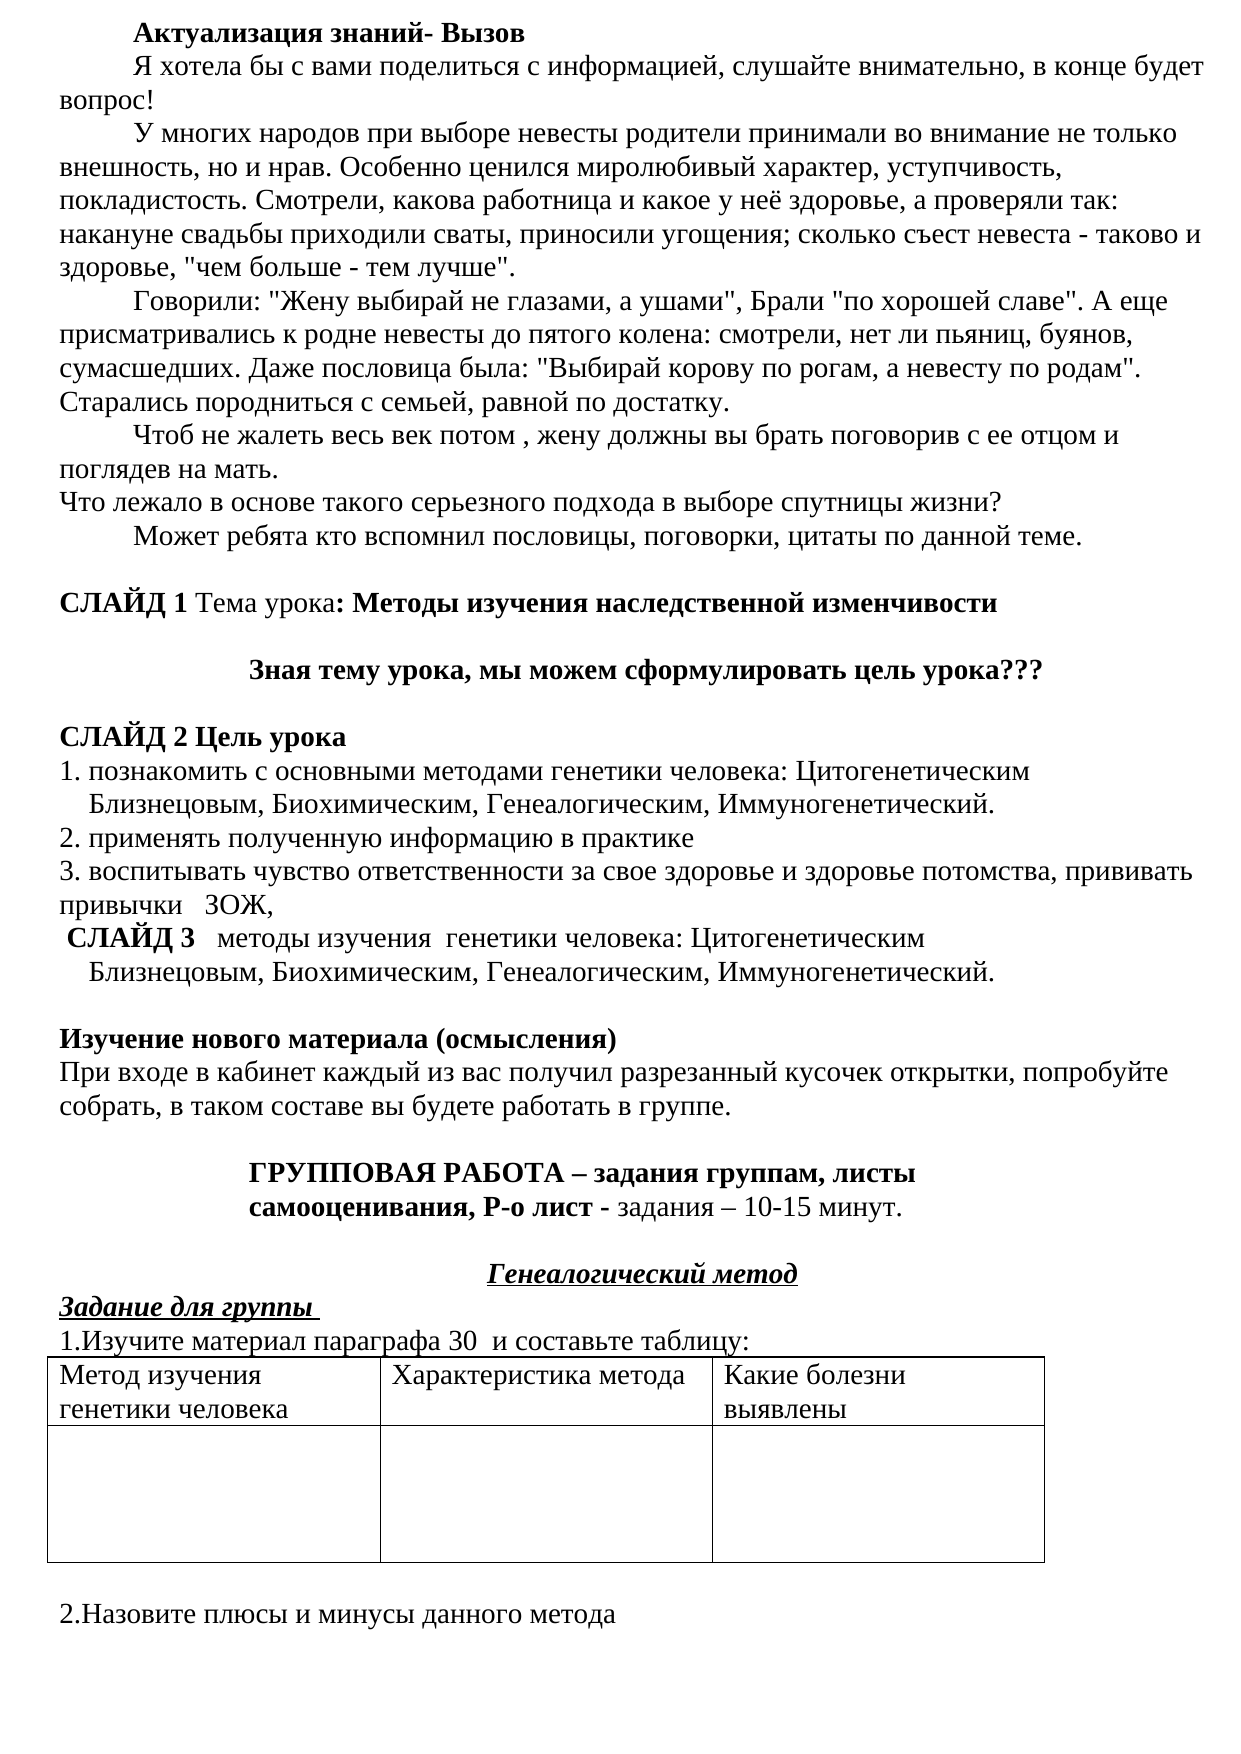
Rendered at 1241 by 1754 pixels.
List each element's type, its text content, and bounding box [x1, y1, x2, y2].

text Может ребята кто вспомнил пословицы, поговорки, цитаты по данной теме. [59, 518, 1226, 551]
text ГРУППОВАЯ РАБОТА – задания группам, листы [59, 1155, 1226, 1189]
text Я хотела бы с вами поделиться с информацией, слушайте внимательно, в конце будет вопрос! [59, 48, 1226, 115]
text Актуализация знаний- Вызов [59, 15, 1226, 48]
text Что лежало в основе такого серьезного подхода в выборе спутницы жизни? [59, 484, 1226, 518]
text Чтоб не жалеть весь век потом , жену должны вы брать поговорив с ее отцом и поглядев на мать. [59, 417, 1226, 484]
text Задание для группы [59, 1289, 1226, 1323]
table_header Какие болезни выявлены [713, 1358, 1044, 1424]
table_header Характеристика метода [381, 1358, 712, 1424]
text При входе в кабинет каждый из вас получил разрезанный кусочек открытки, попробуйте собрать, в таком составе вы будете работать в группе. [59, 1054, 1226, 1122]
text СЛАЙД 1 Тема урока: Методы изучения наследственной изменчивости [59, 585, 1226, 618]
text Генеалогический метод [59, 1256, 1226, 1289]
text 1. познакомить с основными методами генетики человека: Цитогенетическим [59, 753, 1226, 786]
text 3. воспитывать чувство ответственности за свое здоровье и здоровье потомства, прививать привычки ЗОЖ, [59, 853, 1226, 920]
table_cell [381, 1426, 712, 1562]
text 2. применять полученную информацию в практике [59, 820, 1226, 853]
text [59, 1323, 1226, 1356]
table_cell [48, 1426, 380, 1562]
table_cell [713, 1426, 1044, 1562]
text Зная тему урока, мы можем сформулировать цель урока??? [59, 652, 1226, 686]
text самооценивания, Р-о лист - задания – 10-15 минут. [59, 1189, 1226, 1222]
table_header Метод изучения генетики человека [48, 1358, 380, 1424]
text СЛАЙД 3 методы изучения генетики человека: Цитогенетическим [59, 920, 1226, 954]
text Близнецовым, Биохимическим, Генеалогическим, Иммуногенетический. [59, 954, 1226, 987]
text Изучение нового материала (осмысления) [59, 1021, 1226, 1054]
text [59, 1596, 1226, 1630]
text Близнецовым, Биохимическим, Генеалогическим, Иммуногенетический. [59, 786, 1226, 820]
text У многих народов при выборе невесты родители принимали во внимание не только внешность, но и нрав. Особенно ценился миролюбивый характер, уступчивость, покладистость. Смотрели, какова работница и какое у неё здоровье, а проверяли так: накануне свадьбы приходили сваты, приносили угощения; сколько съест невеста - таково и здоровье, "чем больше - тем лучше". [59, 115, 1226, 283]
text Говорили: "Жену выбирай не глазами, а ушами", Брали "по хорошей славе". А еще присматривались к родне невесты до пятого колена: смотрели, нет ли пьяниц, буянов, сумасшедших. Даже пословица была: "Выбирай корову по рогам, а невесту по родам". Старались породниться с семьей, равной по достатку. [59, 283, 1226, 417]
text СЛАЙД 2 Цель урока [59, 719, 1226, 753]
